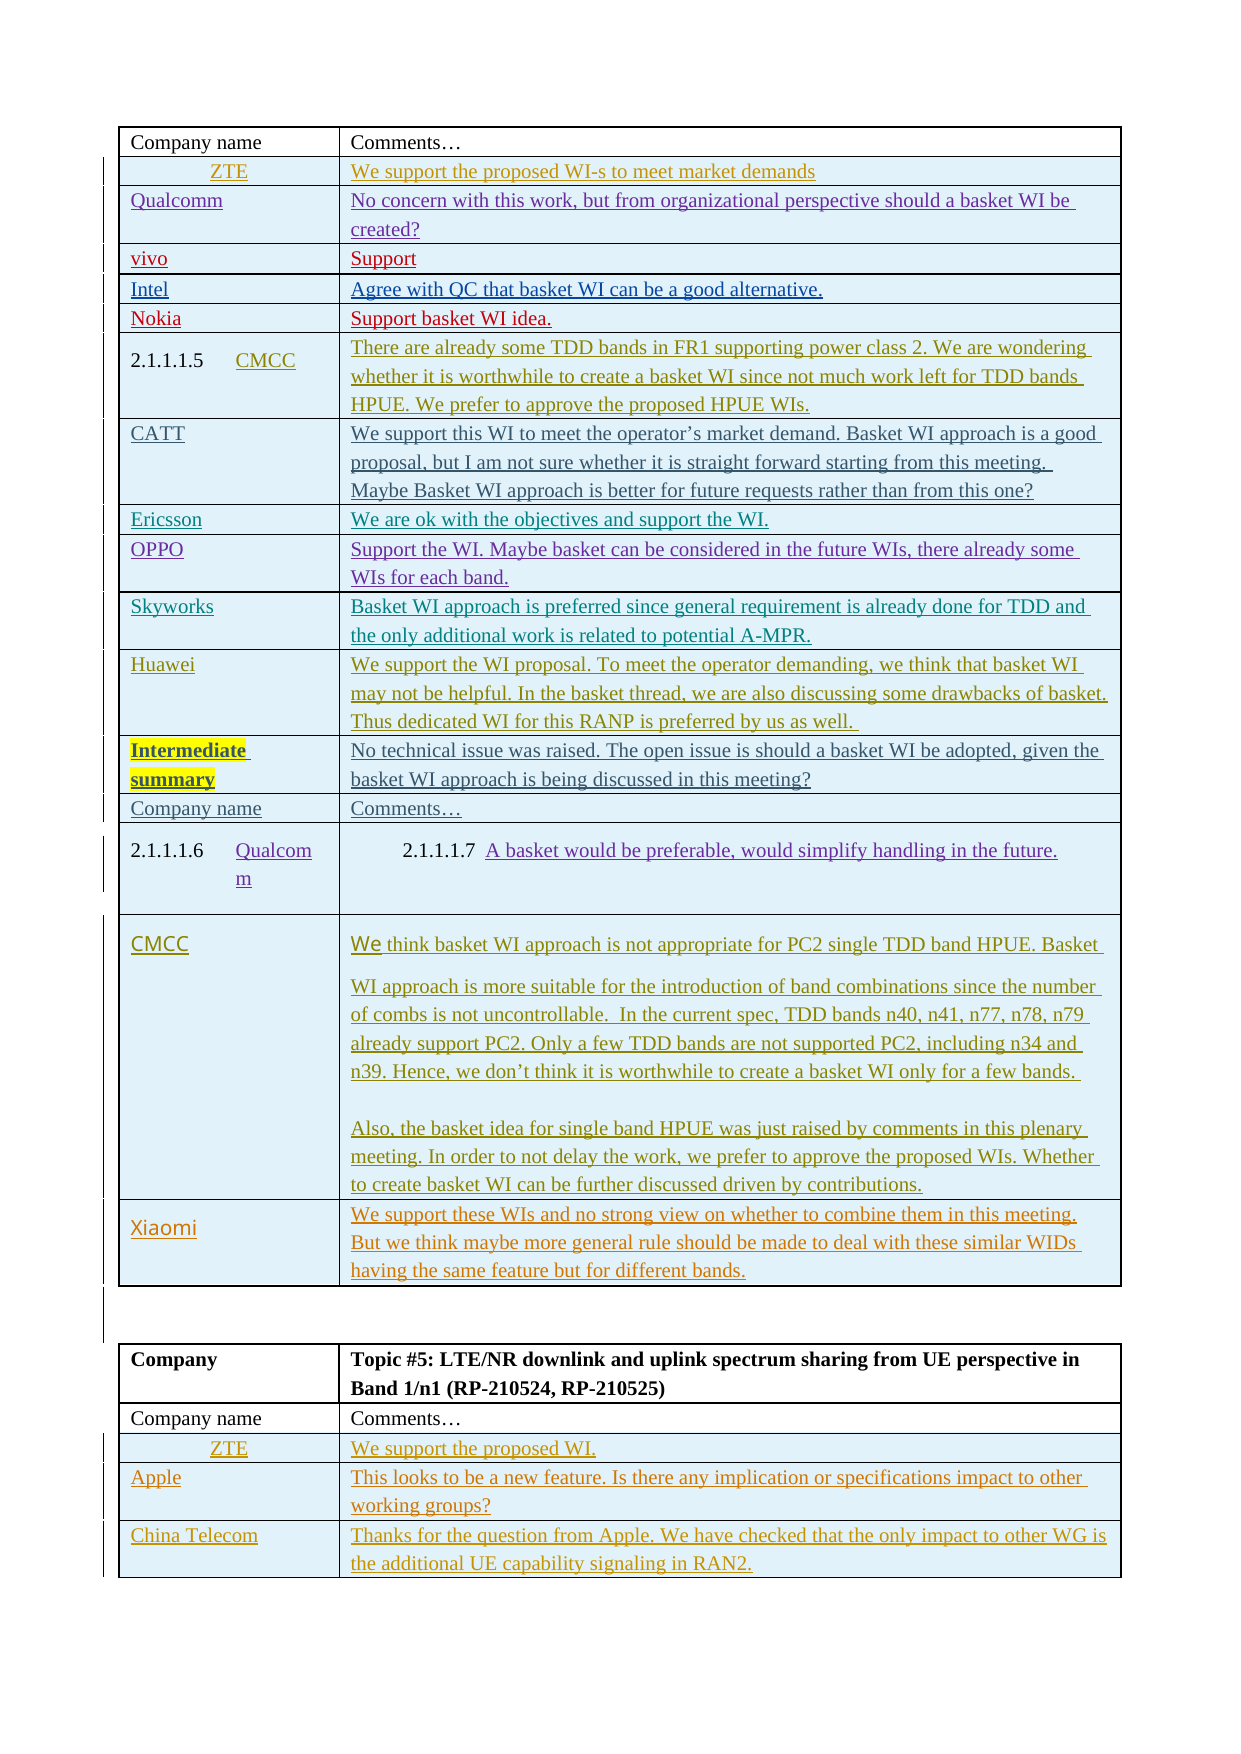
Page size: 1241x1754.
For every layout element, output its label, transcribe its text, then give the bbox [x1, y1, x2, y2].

table_cell Company name [120, 1404, 339, 1432]
table_cell Company name [120, 128, 339, 156]
table_cell Comments… [340, 1404, 1120, 1432]
table_cell Comments… [340, 128, 1120, 156]
table_header Company [120, 1345, 338, 1402]
table_header Topic #5: LTE/NR downlink and uplink spectrum sharing from UE perspective in Band 1/n1 (RP-210524, RP-210525) [340, 1345, 1120, 1402]
